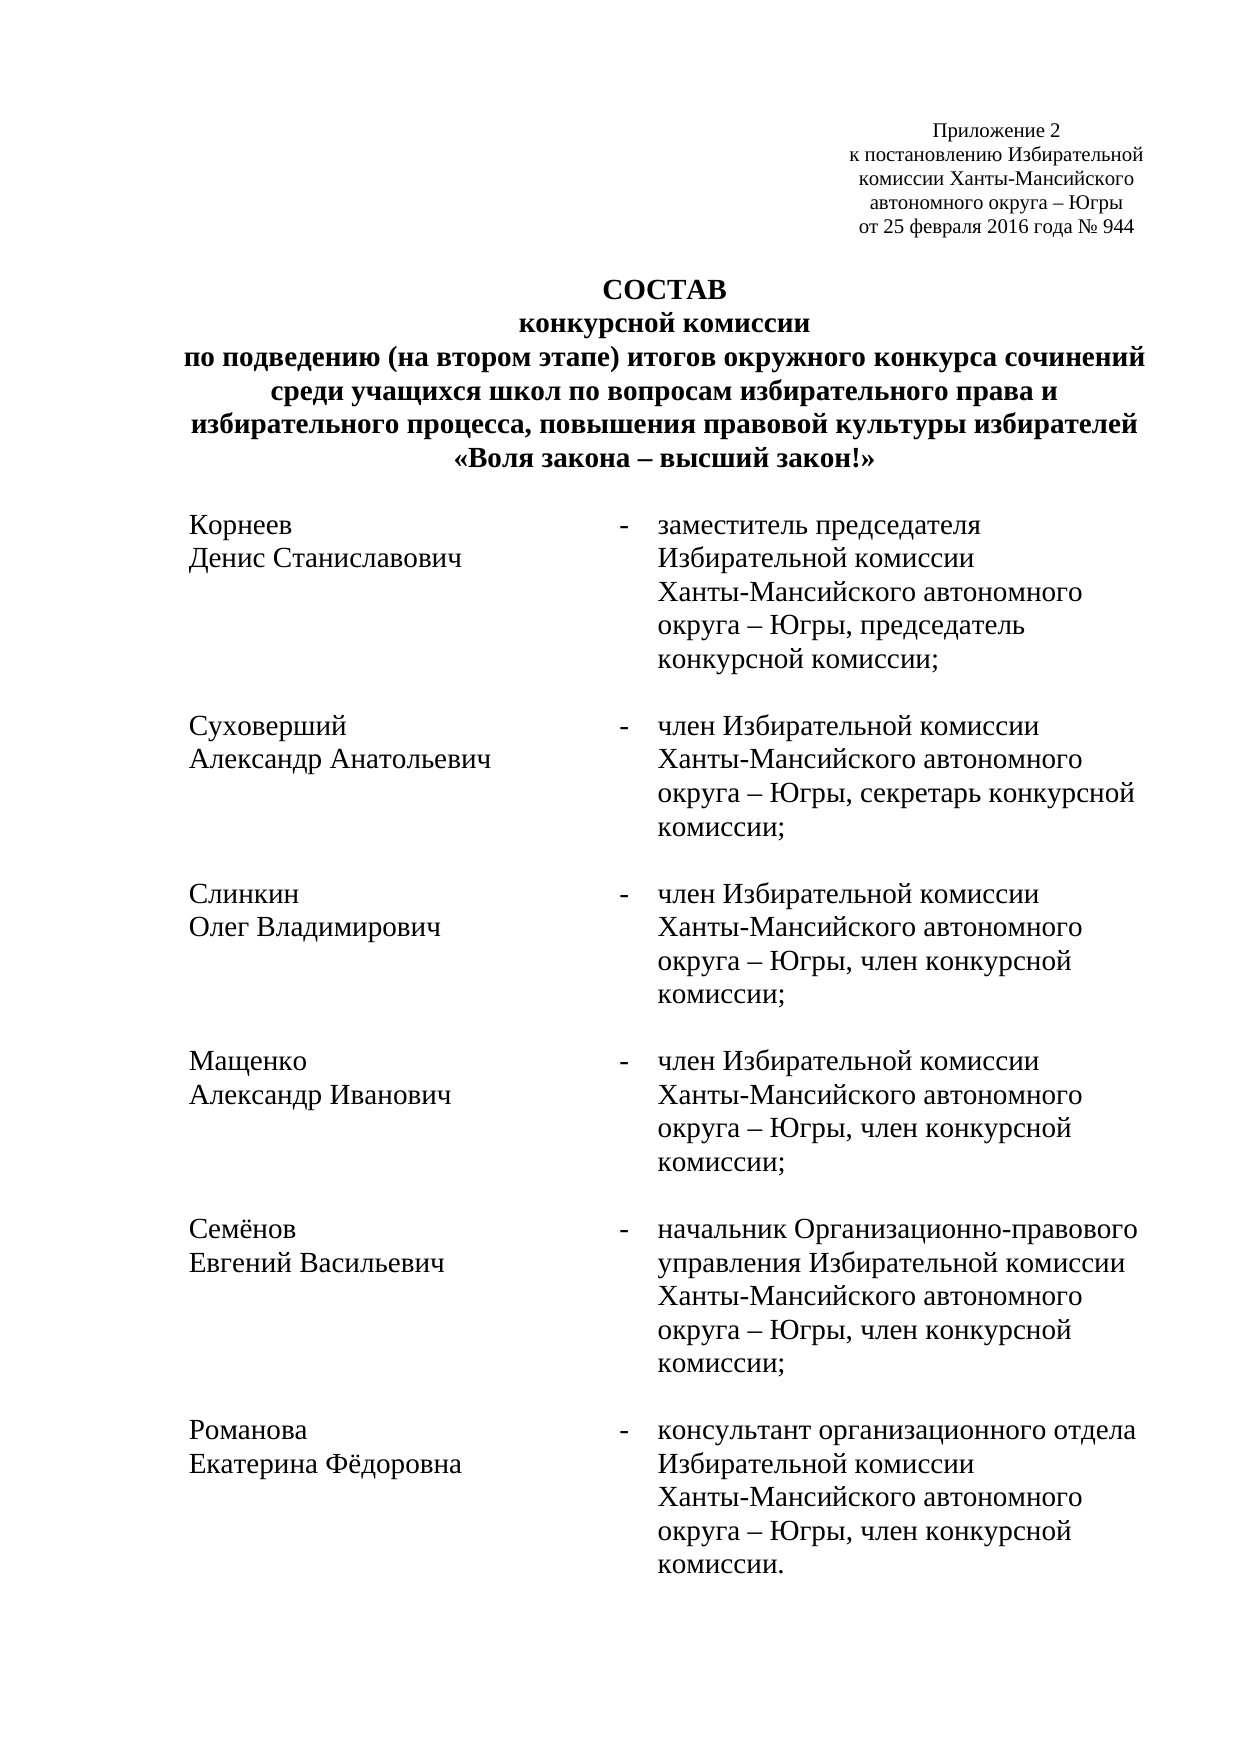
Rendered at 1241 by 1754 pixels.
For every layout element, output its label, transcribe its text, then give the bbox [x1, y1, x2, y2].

table_cell Семёнов Евгений Васильевич [177, 1211, 602, 1412]
table_header Корнеев Денис Станиславович [177, 507, 602, 708]
text СОСТАВ [177, 272, 1152, 306]
table_cell Романова Екатерина Фёдоровна [177, 1413, 602, 1580]
table_cell Слинкин Олег Владимирович [177, 876, 602, 1043]
table_cell член Избирательной комиссии Ханты-Мансийского автономного округа – Югры, член конкурсной комиссии; [646, 1044, 1174, 1211]
table_cell Мащенко Александр Иванович [177, 1044, 602, 1211]
table_cell - [602, 1211, 646, 1412]
text от 25 февраля 2016 года № 944 [841, 214, 1152, 238]
text конкурсной комиссии [177, 306, 1152, 339]
table_cell - [602, 1413, 646, 1580]
text комиссии Ханты-Мансийского [841, 166, 1152, 190]
text автономного округа – Югры [841, 190, 1152, 214]
table_header - [602, 507, 646, 708]
table_cell консультант организационного отдела Избирательной комиссии Ханты-Мансийского автономного округа – Югры, член конкурсной комиссии. [646, 1413, 1174, 1580]
text к постановлению Избирательной [841, 142, 1152, 166]
table_header заместитель председателя Избирательной комиссии Ханты-Мансийского автономного округа – Югры, председатель конкурсной комиссии; [646, 507, 1174, 708]
table_cell член Избирательной комиссии Ханты-Мансийского автономного округа – Югры, член конкурсной комиссии; [646, 876, 1174, 1043]
text по подведению (на втором этапе) итогов окружного конкурса сочинений среди учащихся школ по вопросам избирательного права и избирательного процесса, повышения правовой культуры избирателей «Воля закона – высший закон!» [177, 339, 1152, 473]
table_cell - [602, 876, 646, 1043]
table_cell начальник Организационно-правового управления Избирательной комиссии Ханты-Мансийского автономного округа – Югры, член конкурсной комиссии; [646, 1211, 1174, 1412]
text Приложение 2 [841, 118, 1152, 142]
table_cell Суховерший Александр Анатольевич [177, 708, 602, 876]
table_cell - [602, 708, 646, 876]
table_cell - [602, 1044, 646, 1211]
table_cell член Избирательной комиссии Ханты-Мансийского автономного округа – Югры, секретарь конкурсной комиссии; [646, 708, 1174, 876]
